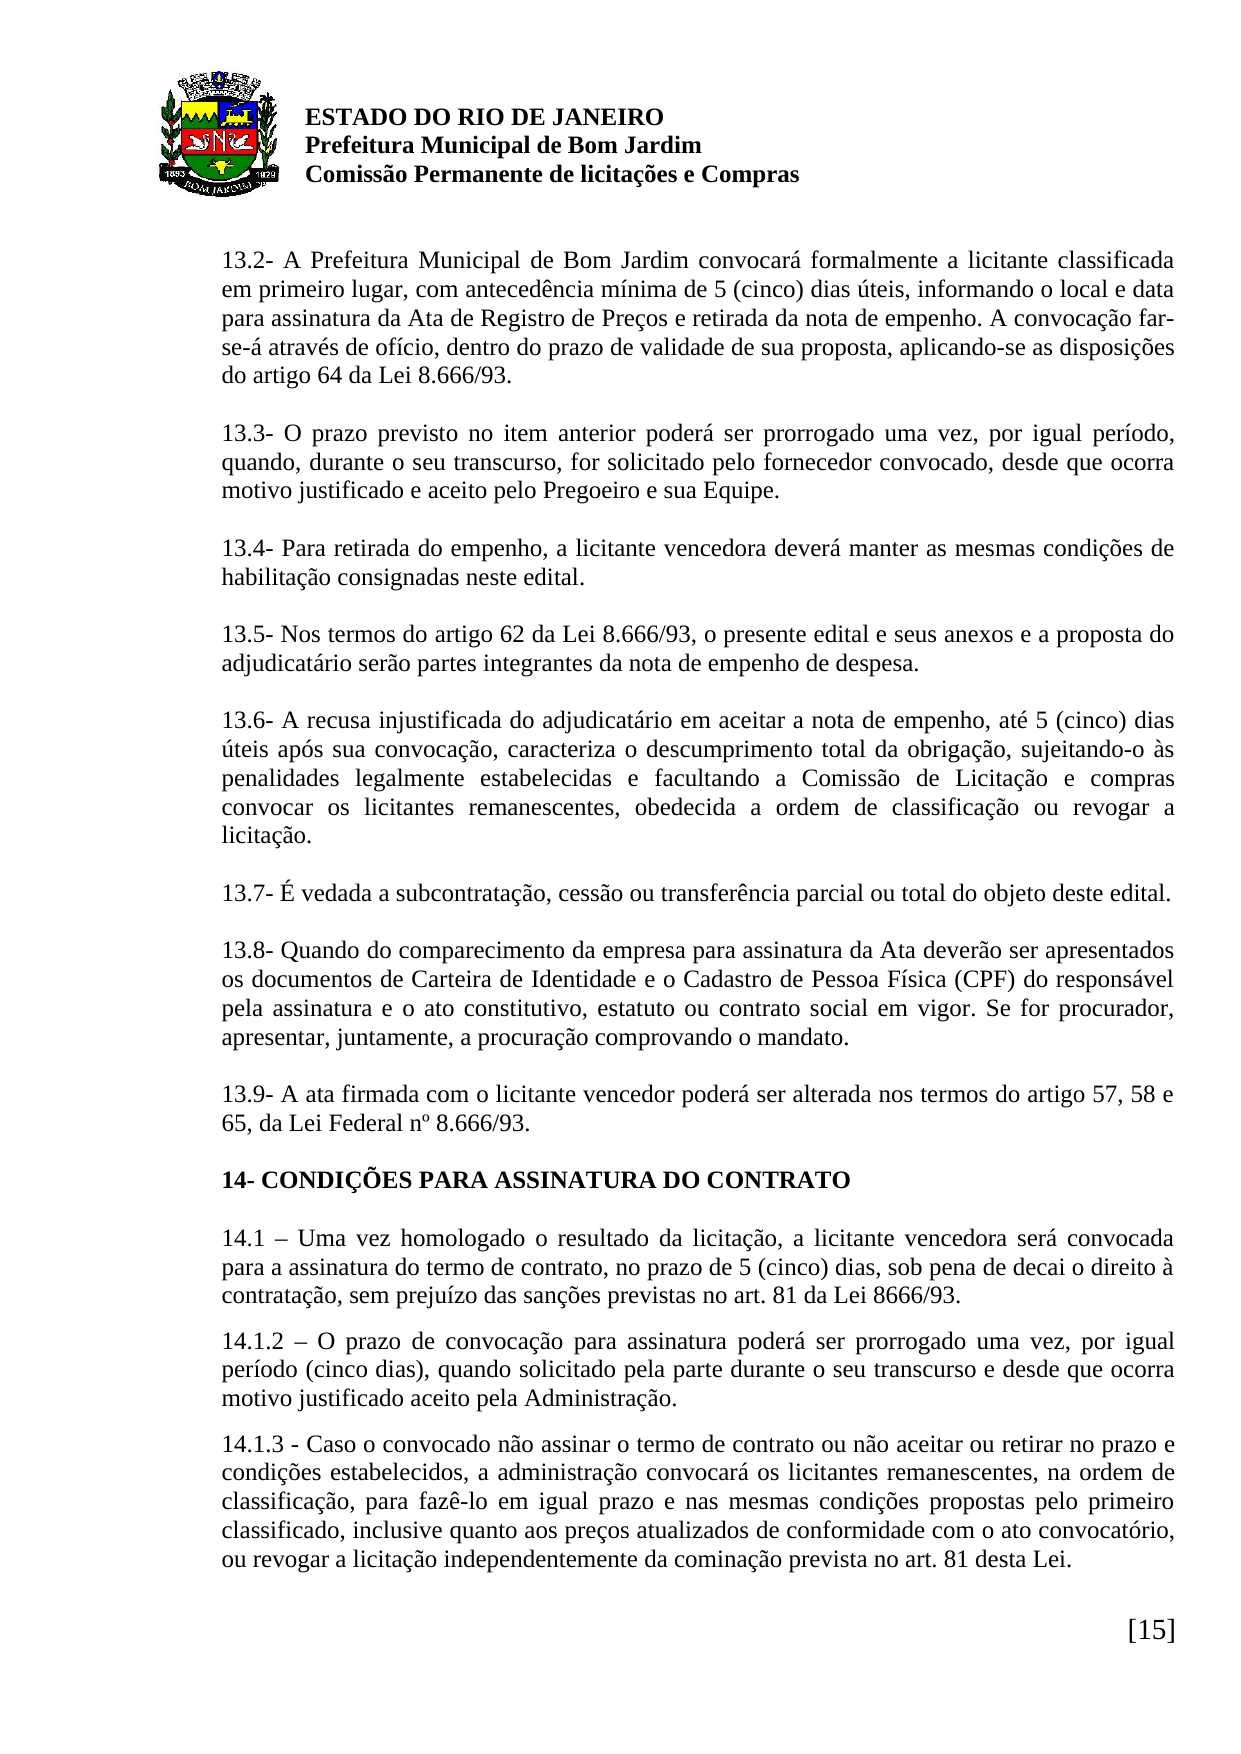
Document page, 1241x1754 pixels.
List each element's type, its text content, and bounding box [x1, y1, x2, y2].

text 13.9- A ata firmada com o licitante vencedor poderá ser alterada nos termos do artigo 57, 58 e 65, da Lei Federal nº 8.666/93. [221, 1079, 1176, 1137]
text 14.1.3 - Caso o convocado não assinar o termo de contrato ou não aceitar ou retirar no prazo e condições estabelecidos, a administração convocará os licitantes remanescentes, na ordem de classificação, para fazê-lo em igual prazo e nas mesmas condições propostas pelo primeiro classificado, inclusive quanto aos preços atualizados de conformidade com o ato convocatório, ou revogar a licitação independentemente da cominação prevista no art. 81 desta Lei. [221, 1429, 1176, 1572]
text 13.5- Nos termos do artigo 62 da Lei 8.666/93, o presente edital e seus anexos e a proposta do adjudicatário serão partes integrantes da nota de empenho de despesa. [221, 619, 1176, 677]
text 13.4- Para retirada do empenho, a licitante vencedora deverá manter as mesmas condições de habilitação consignadas neste edital. [221, 533, 1176, 590]
picture [155, 68, 281, 199]
text 14- CONDIÇÕES PARA ASSINATURA DO CONTRATO [221, 1165, 1176, 1194]
text 13.6- A recusa injustificada do adjudicatário em aceitar a nota de empenho, até 5 (cinco) dias úteis após sua convocação, caracteriza o descumprimento total da obrigação, sujeitando-o às penalidades legalmente estabelecidas e facultando a Comissão de Licitação e compras convocar os licitantes remanescentes, obedecida a ordem de classificação ou revogar a licitação. [221, 705, 1176, 849]
text 13.2- A Prefeitura Municipal de Bom Jardim convocará formalmente a licitante classificada em primeiro lugar, com antecedência mínima de 5 (cinco) dias úteis, informando o local e data para assinatura da Ata de Registro de Preços e retirada da nota de empenho. A convocação far-se-á através de ofício, dentro do prazo de validade de sua proposta, aplicando-se as disposições do artigo 64 da Lei 8.666/93. [221, 243, 1176, 389]
text 13.3- O prazo previsto no item anterior poderá ser prorrogado uma vez, por igual período, quando, durante o seu transcurso, for solicitado pelo fornecedor convocado, desde que ocorra motivo justificado e aceito pelo Pregoeiro e sua Equipe. [221, 418, 1176, 504]
text 13.8- Quando do comparecimento da empresa para assinatura da Ata deverão ser apresentados os documentos de Carteira de Identidade e o Cadastro de Pessoa Física (CPF) do responsável pela assinatura e o ato constitutivo, estatuto ou contrato social em vigor. Se for procurador, apresentar, juntamente, a procuração comprovando o mandato. [221, 935, 1176, 1050]
text 14.1 – Uma vez homologado o resultado da licitação, a licitante vencedora será convocada para a assinatura do termo de contrato, no prazo de 5 (cinco) dias, sob pena de decai o direito à contratação, sem prejuízo das sanções previstas no art. 81 da Lei 8666/93. [221, 1223, 1176, 1309]
text 14.1.2 – O prazo de convocação para assinatura poderá ser prorrogado uma vez, por igual período (cinco dias), quando solicitado pela parte durante o seu transcurso e desde que ocorra motivo justificado aceito pela Administração. [221, 1326, 1176, 1412]
text 13.7- É vedada a subcontratação, cessão ou transferência parcial ou total do objeto deste edital. [221, 878, 1176, 907]
